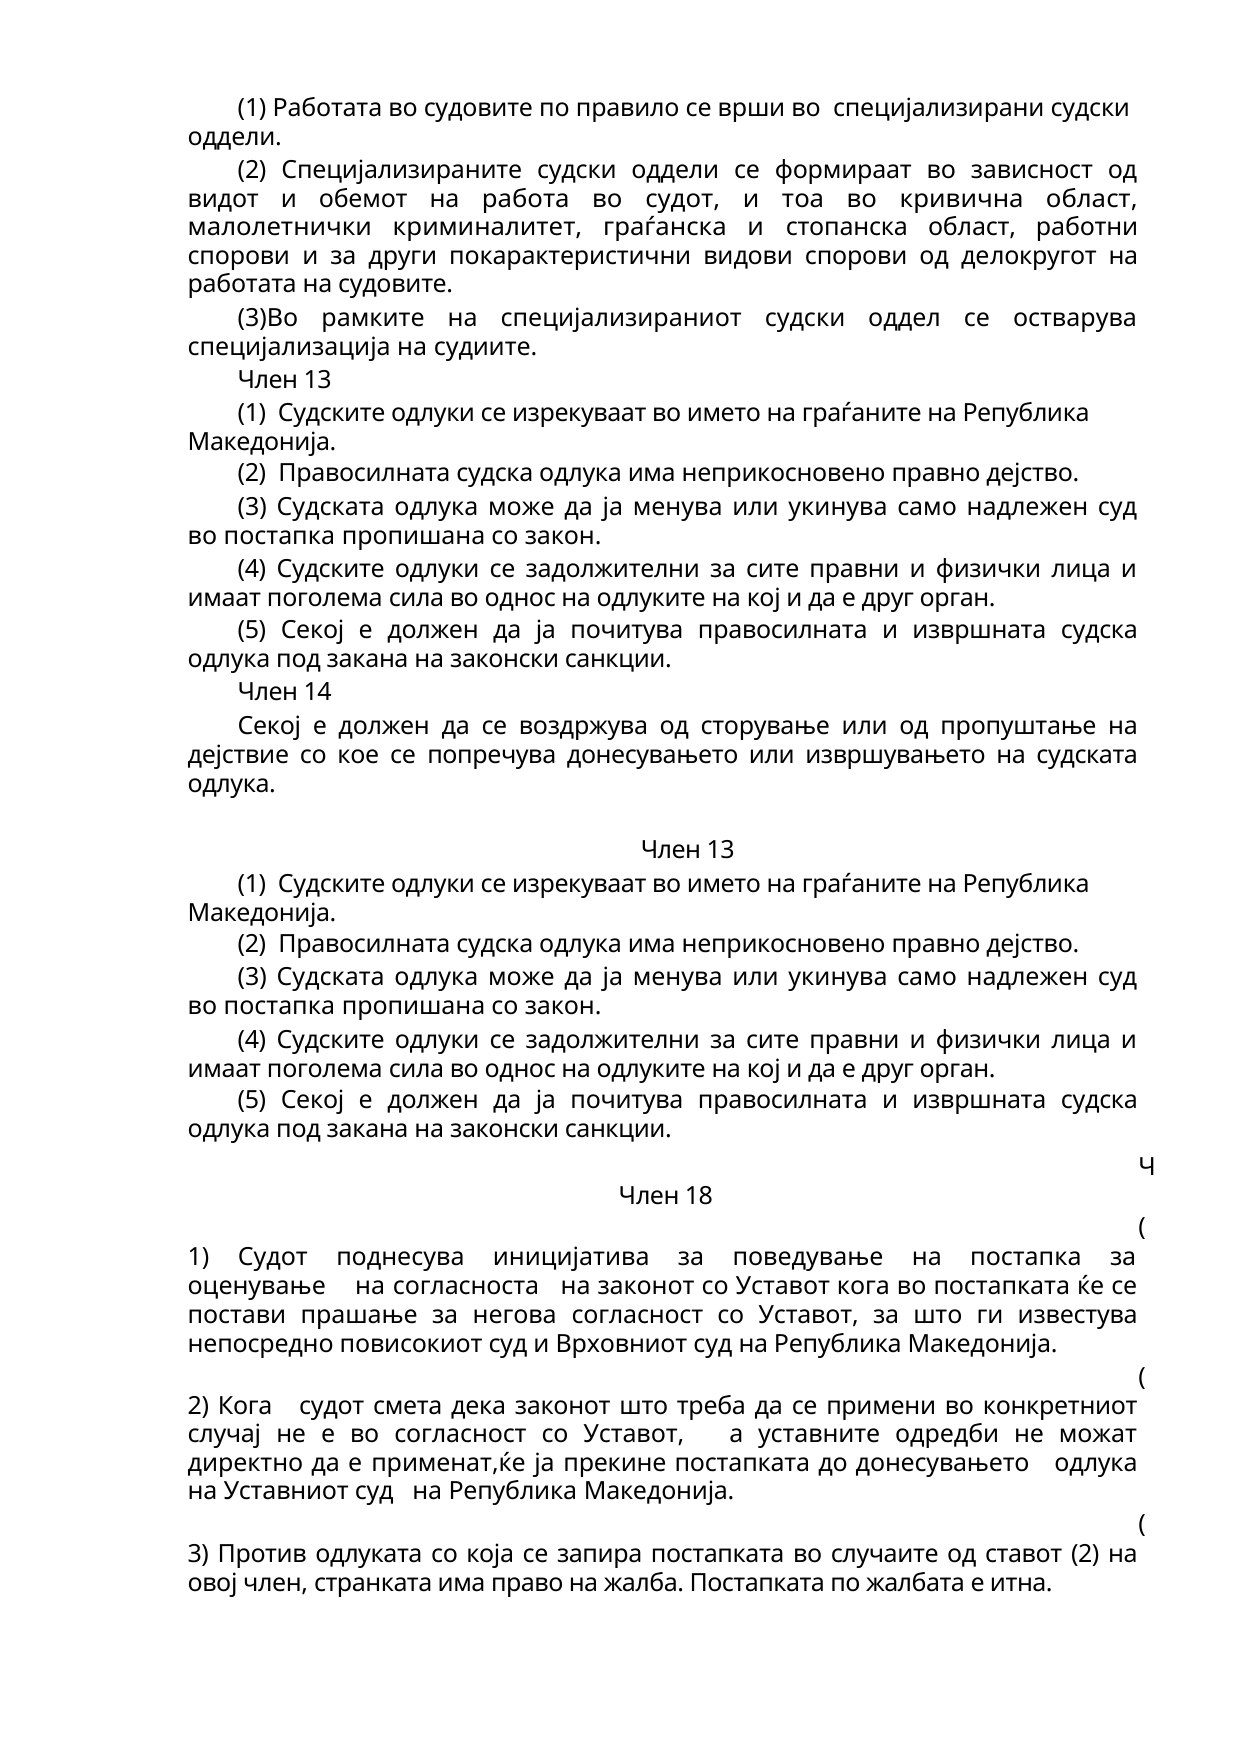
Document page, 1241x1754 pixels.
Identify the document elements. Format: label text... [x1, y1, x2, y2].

text (3) Судската одлука може да ја менува или укинува само надлежен суд во постапка пропишана со закон. [187, 962, 1138, 1021]
text (3) Против одлуката со која се запира постапката во случаите од ставот (2) на овој член, странката има право на жалба. Постапката по жалбата е итна. [187, 1509, 1138, 1597]
text (1) Судот поднесува иницијатива за поведување на постапка за оценување на согласноста на законот со Уставот кога во постапката ќе се постави прашање за негова согласност со Уставот, за што ги известува непосредно повисокиот суд и Врховниот суд на Република Македонија. [187, 1212, 1138, 1358]
text Член 13 [187, 836, 1138, 865]
text (3)Во рамките на специјализираниот судски оддел се остварува специјализација на судиите. [187, 303, 1138, 361]
text (2) Правосилната судска одлука има неприкосновено правно дејство. [187, 929, 1138, 958]
text (1) Работата во судовите по правило се врши во специјализирани судски оддели. [187, 94, 1138, 151]
text (5) Секој е должен да ја почитува правосилната и извршната судска одлука под закана на законски санкции. [187, 1085, 1138, 1143]
text (2) Правосилната судска одлука има неприкосновено правно дејство. [187, 459, 1138, 488]
text Секој е должен да се воздржува од сторување или од пропуштање на дејствие со кое се попречува донесувањето или извршувањето на судската одлука. [187, 711, 1138, 798]
text (2) Специјализираните судски оддели се формираат во зависност од видот и обемот на работа во судот, и тоа во кривична област, малолетнички криминалитет, граѓанска и стопанска област, работни спорови и за други покарактеристични видови спорови од делокругот на работата на судовите. [187, 156, 1138, 298]
text (3) Судската одлука може да ја менува или укинува само надлежен суд во постапка пропишана со закон. [187, 492, 1138, 550]
text (2) Кога судот смета дека законот што треба да се примени во конкретниот случај не е во согласност со Уставот, а уставните одредби не можат директно да е применат,ќе ја прекине постапката до донесувањето одлука на Уставниот суд на Република Македонија. [187, 1363, 1138, 1505]
text (4) Судските одлуки се задолжителни за сите правни и физички лица и имаат поголема сила во однос на одлуките на кој и да е друг орган. [187, 554, 1138, 613]
text (4) Судските одлуки се задолжителни за сите правни и физички лица и имаат поголема сила во однос на одлуките на кој и да е друг орган. [187, 1025, 1138, 1083]
text (5) Секој е должен да ја почитува правосилната и извршната судска одлука под закана на законски санкции. [187, 615, 1138, 673]
text Член 14 [187, 678, 1138, 706]
text Член 13 [187, 366, 1138, 394]
text (1) Судските одлуки се изрекуваат во името на граѓаните на Република Македонија. [187, 399, 1138, 456]
text (1) Судските одлуки се изрекуваат во името на граѓаните на Република Македонија. [187, 869, 1138, 927]
text Ч Член 18 [187, 1153, 1138, 1210]
